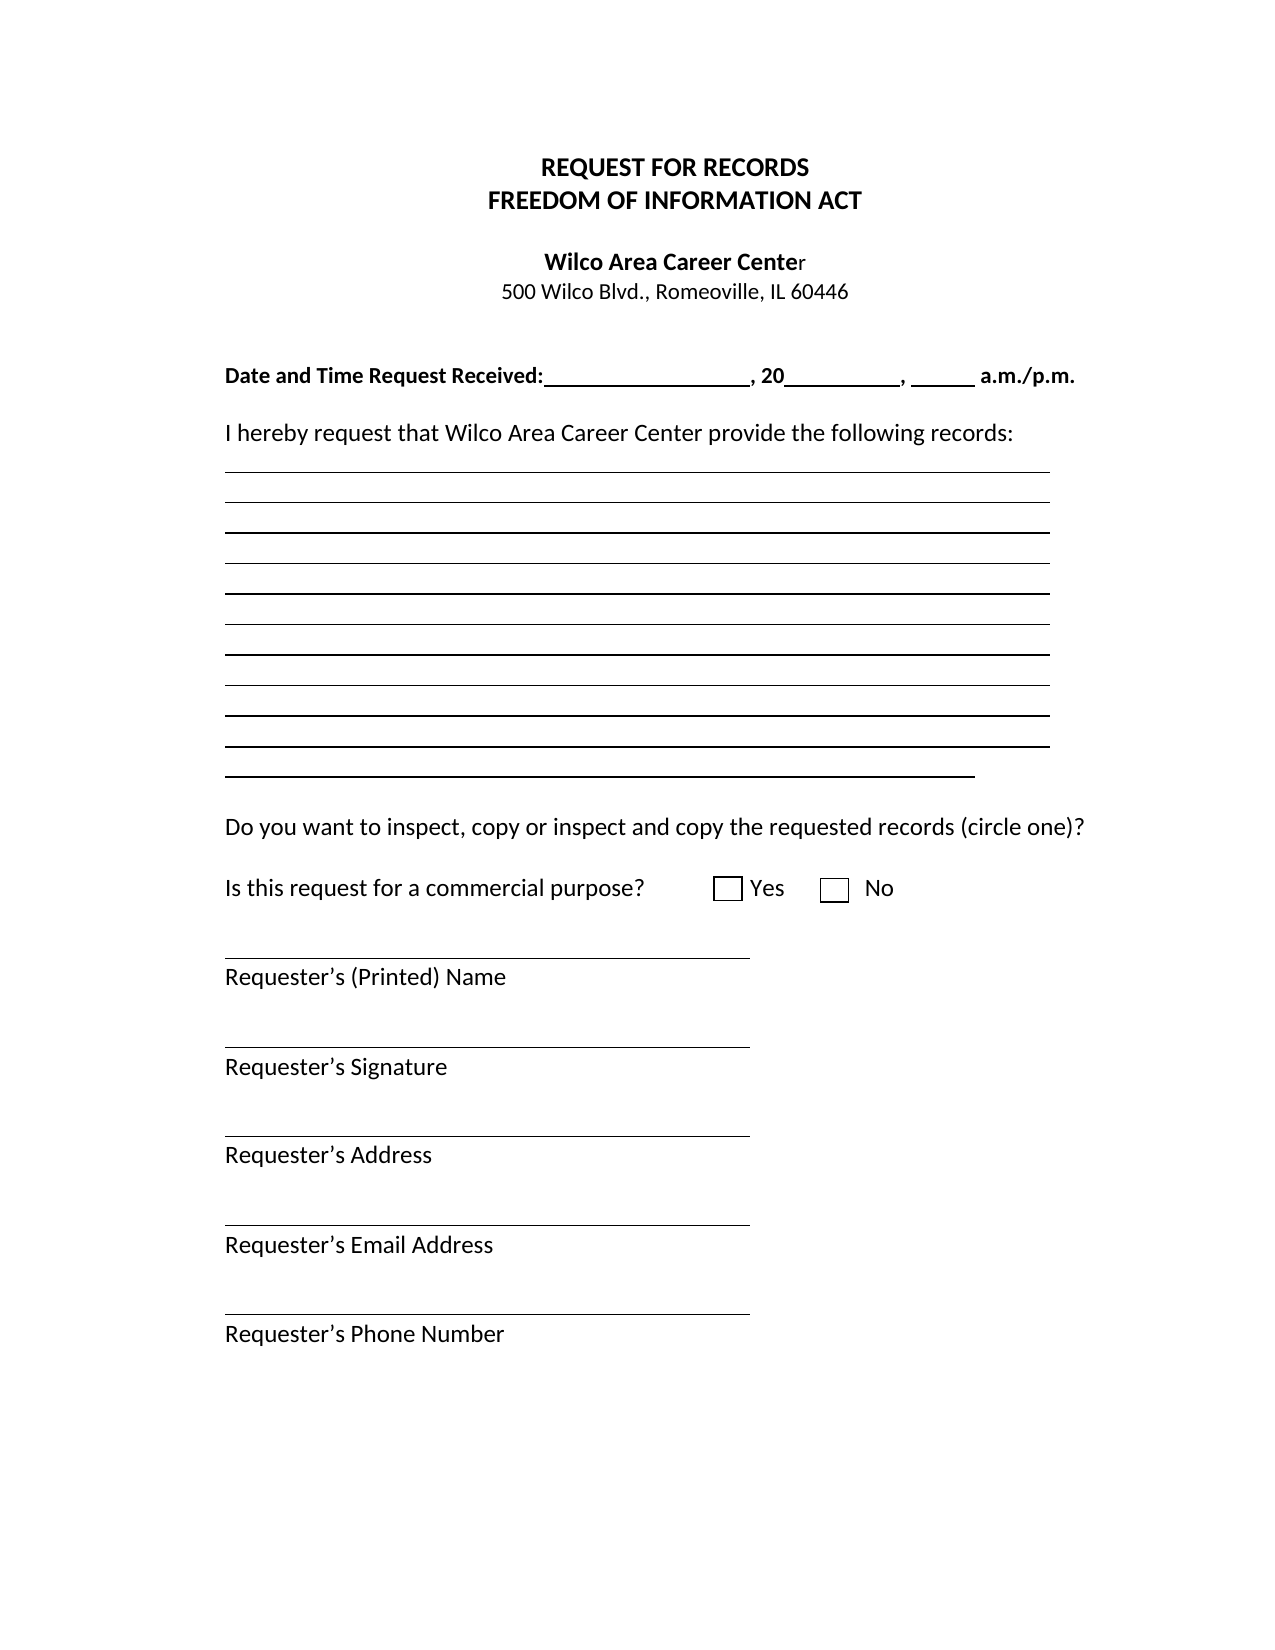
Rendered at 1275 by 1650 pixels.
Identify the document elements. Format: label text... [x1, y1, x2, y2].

text I hereby request that Wilco Area Career Center provide the following records: [150, 417, 1125, 448]
text Requester’s Signature [225, 1051, 1125, 1081]
text FREEDOM OF INFORMATION ACT [150, 183, 1125, 216]
text Requester’s Address [225, 1140, 1125, 1170]
text Do you want to inspect, copy or inspect and copy the requested records (circle one)? [225, 811, 1125, 842]
text Requester’s Phone Number [225, 1318, 1125, 1348]
text Requester’s Email Address [225, 1229, 1125, 1259]
text Date and Time Request Received: , 20 , a.m./p.m. [150, 361, 1125, 389]
text Is this request for a commercial purpose? Yes No [225, 872, 1125, 903]
text 500 Wilco Blvd., Romeoville, IL 60446 [150, 277, 1125, 305]
text Wilco Area Career Center [150, 247, 1125, 277]
text Requester’s (Printed) Name [225, 962, 1125, 992]
text REQUEST FOR RECORDS [150, 150, 1125, 183]
